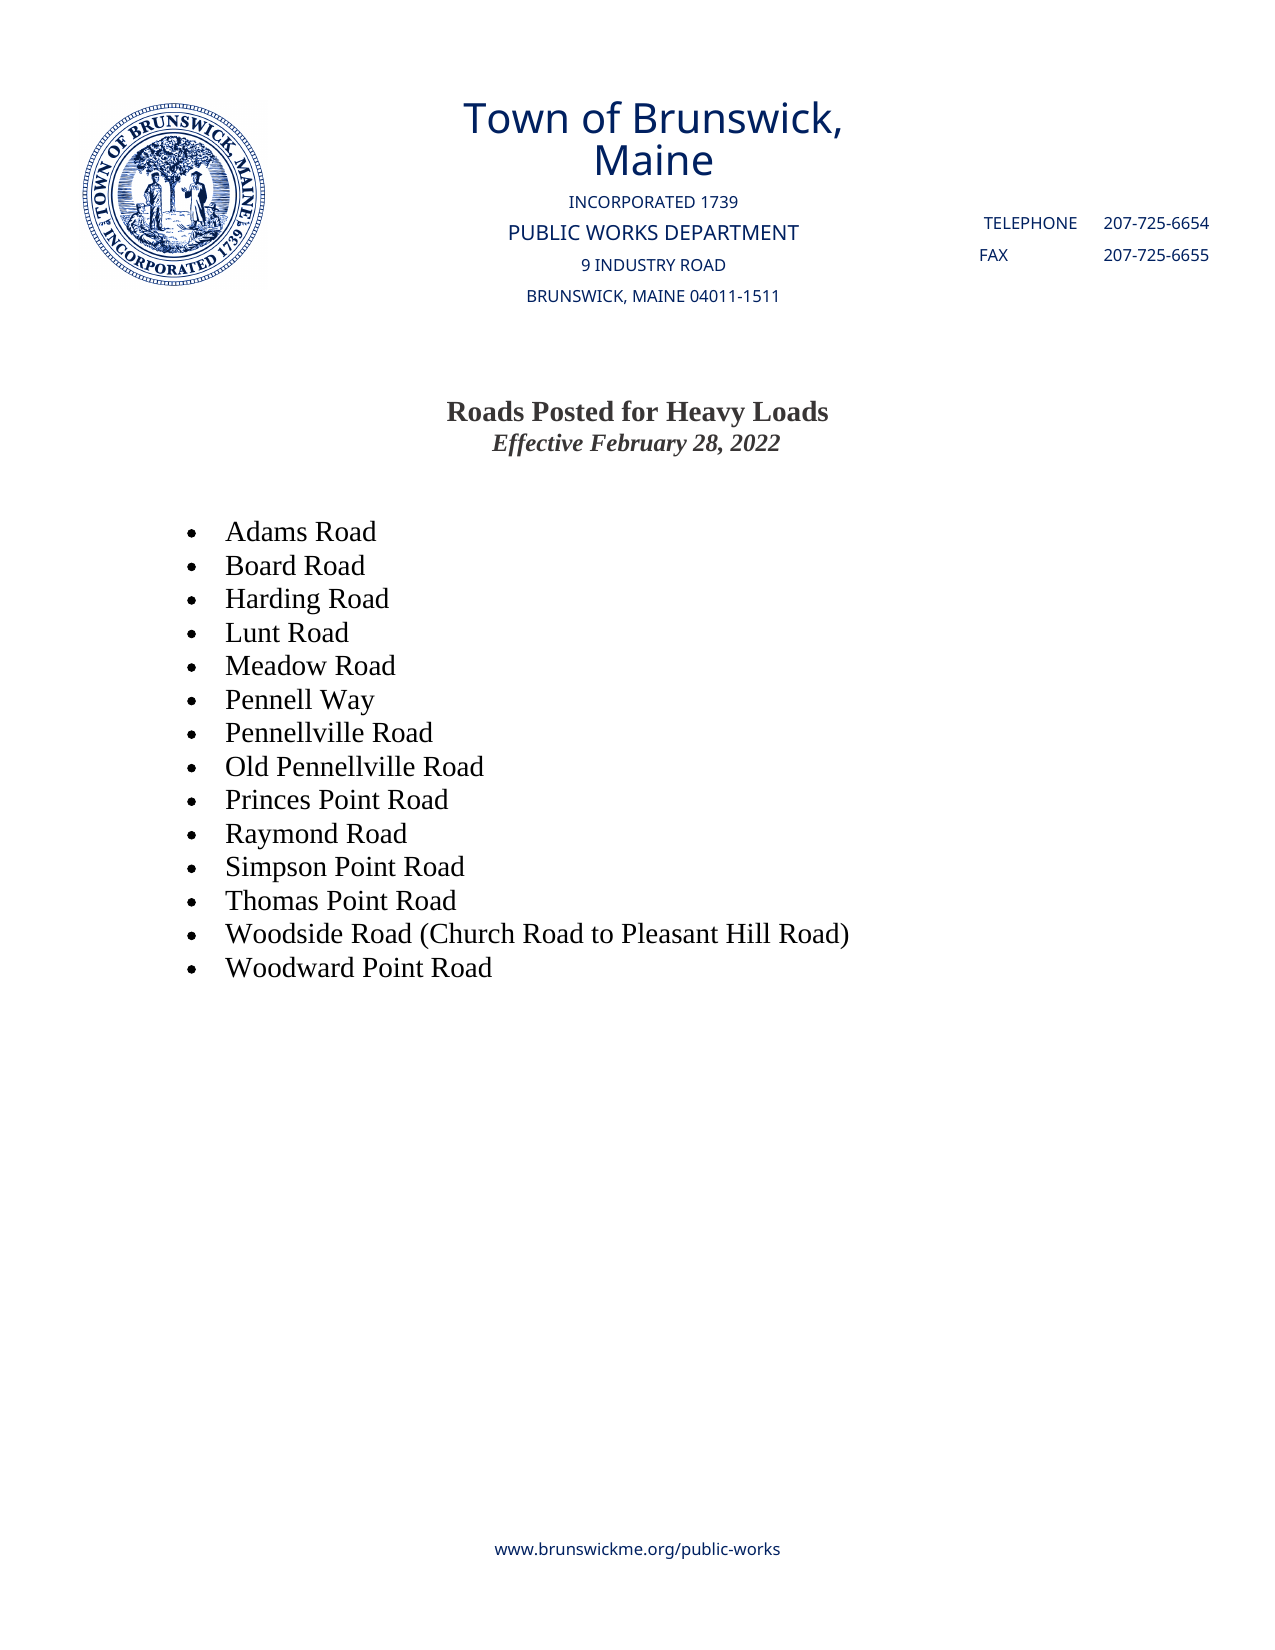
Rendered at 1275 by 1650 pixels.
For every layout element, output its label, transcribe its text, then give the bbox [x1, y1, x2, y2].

list Woodward Point Road [187, 950, 1125, 984]
list Pennellville Road [187, 715, 1125, 749]
list Woodside Road (Church Road to Pleasant Hill Road) [187, 917, 1125, 950]
list Harding Road [187, 581, 1125, 615]
text Roads Posted for Heavy Loads Effective February 28, 2022 [150, 394, 1125, 457]
list Raymond Road [187, 816, 1125, 849]
list Pennell Way [187, 682, 1125, 715]
list Board Road [187, 548, 1125, 581]
picture [78, 100, 268, 290]
list Old Pennellville Road [187, 749, 1125, 782]
list Adams Road [187, 514, 1125, 548]
list Princes Point Road [187, 782, 1125, 816]
list Simpson Point Road [187, 849, 1125, 883]
list Lunt Road [187, 615, 1125, 648]
list Meadow Road [187, 648, 1125, 682]
list Thomas Point Road [187, 883, 1125, 917]
